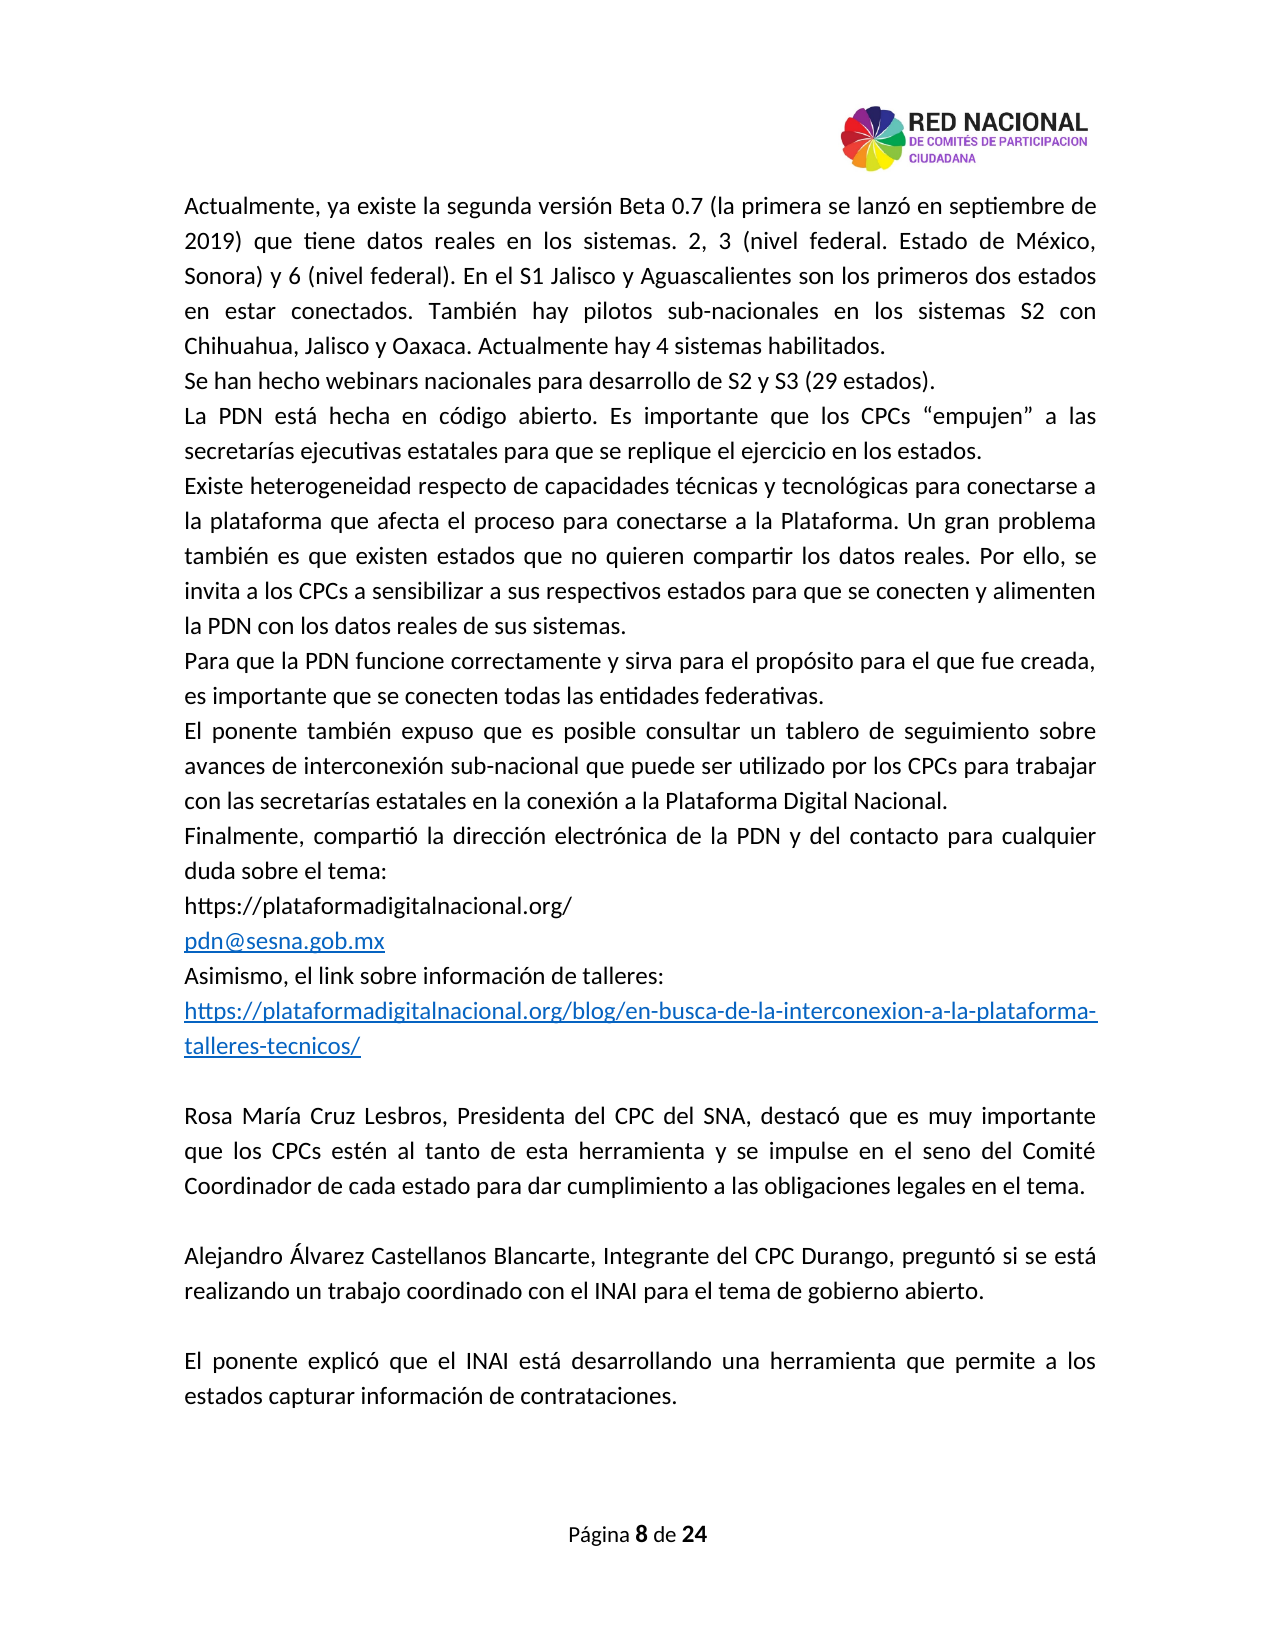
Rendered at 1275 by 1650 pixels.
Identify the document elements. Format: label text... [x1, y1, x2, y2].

text Finalmente, compartió la dirección electrónica de la PDN y del contacto para cualquier duda sobre el tema: [184, 820, 1098, 886]
text La PDN está hecha en código abierto. Es importante que los CPCs “empujen” a las secretarías ejecutivas estatales para que se replique el ejercicio en los estados. [184, 400, 1098, 466]
text Existe heterogeneidad respecto de capacidades técnicas y tecnológicas para conectarse a la plataforma que afecta el proceso para conectarse a la Plataforma. Un gran problema también es que existen estados que no quieren compartir los datos reales. Por ello, se invita a los CPCs a sensibilizar a sus respectivos estados para que se conecten y alimenten la PDN con los datos reales de sus sistemas. [184, 470, 1098, 641]
text https://plataformadigitalnacional.org/ [184, 890, 1098, 921]
text El ponente también expuso que es posible consultar un tablero de seguimiento sobre avances de interconexión sub-nacional que puede ser utilizado por los CPCs para trabajar con las secretarías estatales en la conexión a la Plataforma Digital Nacional. [184, 715, 1098, 816]
text Alejandro Álvarez Castellanos Blancarte, Integrante del CPC Durango, preguntó si se está realizando un trabajo coordinado con el INAI para el tema de gobierno abierto. [184, 1240, 1098, 1306]
text Se han hecho webinars nacionales para desarrollo de S2 y S3 (29 estados). [184, 365, 1098, 396]
text https://plataformadigitalnacional.org/blog/en-busca-de-la-interconexion-a-la-plataforma-talleres-tecnicos/ [184, 1023, 1098, 1061]
text Actualmente, ya existe la segunda versión Beta 0.7 (la primera se lanzó en septiembre de 2019) que tiene datos reales en los sistemas. 2, 3 (nivel federal. Estado de México, Sonora) y 6 (nivel federal). En el S1 Jalisco y Aguascalientes son los primeros dos estados en estar conectados. También hay pilotos sub-nacionales en los sistemas S2 con Chihuahua, Jalisco y Oaxaca. Actualmente hay 4 sistemas habilitados. [184, 190, 1098, 361]
text El ponente explicó que el INAI está desarrollando una herramienta que permite a los estados capturar información de contrataciones. [184, 1345, 1098, 1411]
text Para que la PDN funcione correctamente y sirva para el propósito para el que fue creada, es importante que se conecten todas las entidades federativas. [184, 645, 1098, 711]
text pdn@sesna.gob.mx [184, 925, 1098, 956]
picture [832, 73, 1098, 191]
text https://plataformadigitalnacional.org/blog/en-busca-de-la-interconexion-a-la-plataforma-talleres-tecnicos/ [184, 995, 1098, 1021]
text Asimismo, el link sobre información de talleres: [184, 960, 1098, 991]
text Rosa María Cruz Lesbros, Presidenta del CPC del SNA, destacó que es muy importante que los CPCs estén al tanto de esta herramienta y se impulse en el seno del Comité Coordinador de cada estado para dar cumplimiento a las obligaciones legales en el tema. [184, 1100, 1098, 1201]
